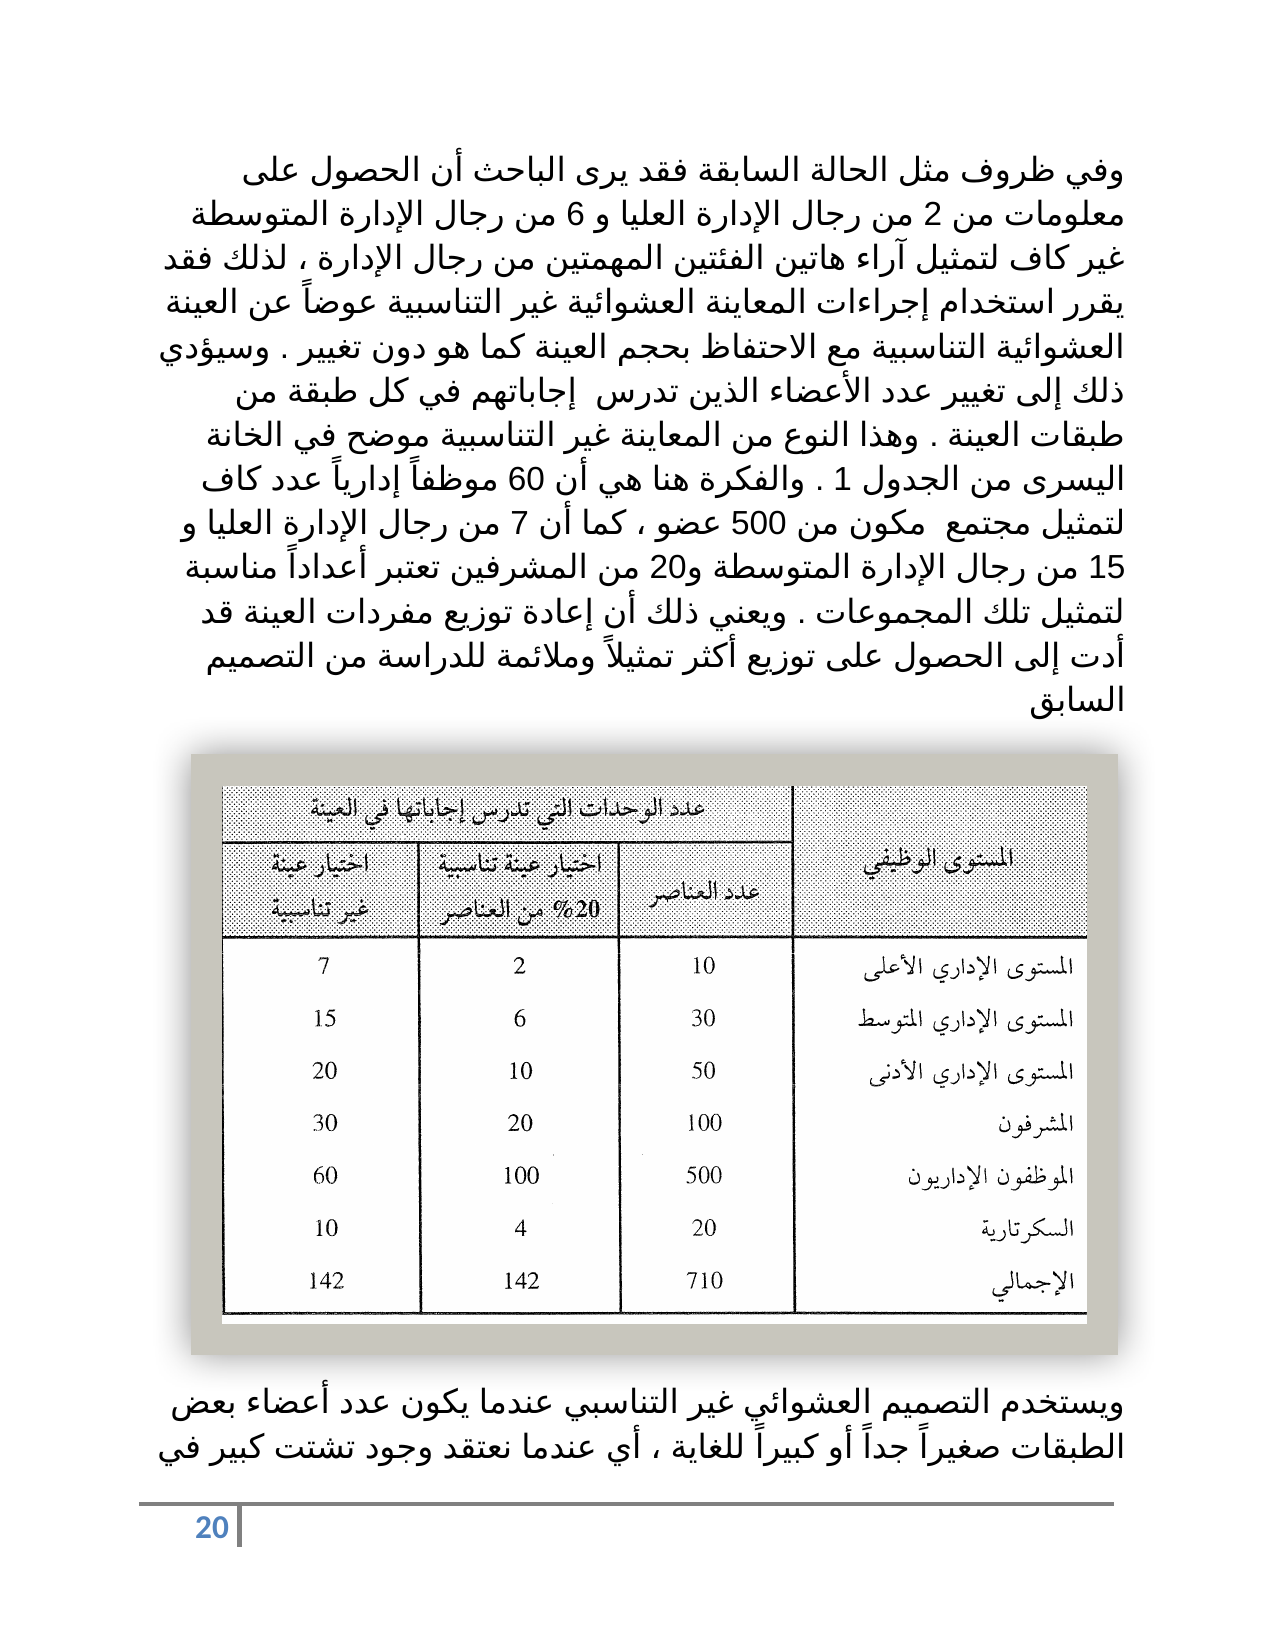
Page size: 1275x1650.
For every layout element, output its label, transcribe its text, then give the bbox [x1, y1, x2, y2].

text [150, 1383, 1125, 1465]
text وفي ظروف مثل الحالة السابقة فقد يرى الباحث أن الحصول على معلومات من 2 من رجال الإدارة العليا و 6 من رجال الإدارة المتوسطة غير كاف لتمثيل آراء هاتين الفئتين المهمتين من رجال الإدارة ، لذلك فقد يقرر استخدام إجراءات المعاينة العشوائية غير التناسبية عوضاً عن العينة العشوائية التناسبية مع الاحتفاظ بحجم العينة كما هو دون تغيير . وسيؤدي ذلك إلى تغيير عدد الأعضاء الذين تدرس إجاباتهم في كل طبقة من طبقات العينة . وهذا النوع من المعاينة غير التناسبية موضح في الخانة اليسرى من الجدول 1 . والفكرة هنا هي أن 60 موظفاً إدارياً عدد كاف لتمثيل مجتمع مكون من 500 عضو ، كما أن 7 من رجال الإدارة العليا و 15 من رجال الإدارة المتوسطة و20 من المشرفين تعتبر أعداداً مناسبة لتمثيل تلك المجموعات . ويعني ذلك أن إعادة توزيع مفردات العينة قد أدت إلى الحصول على توزيع أكثر تمثيلاً وملائمة للدراسة من التصميم السابق [150, 150, 1125, 718]
